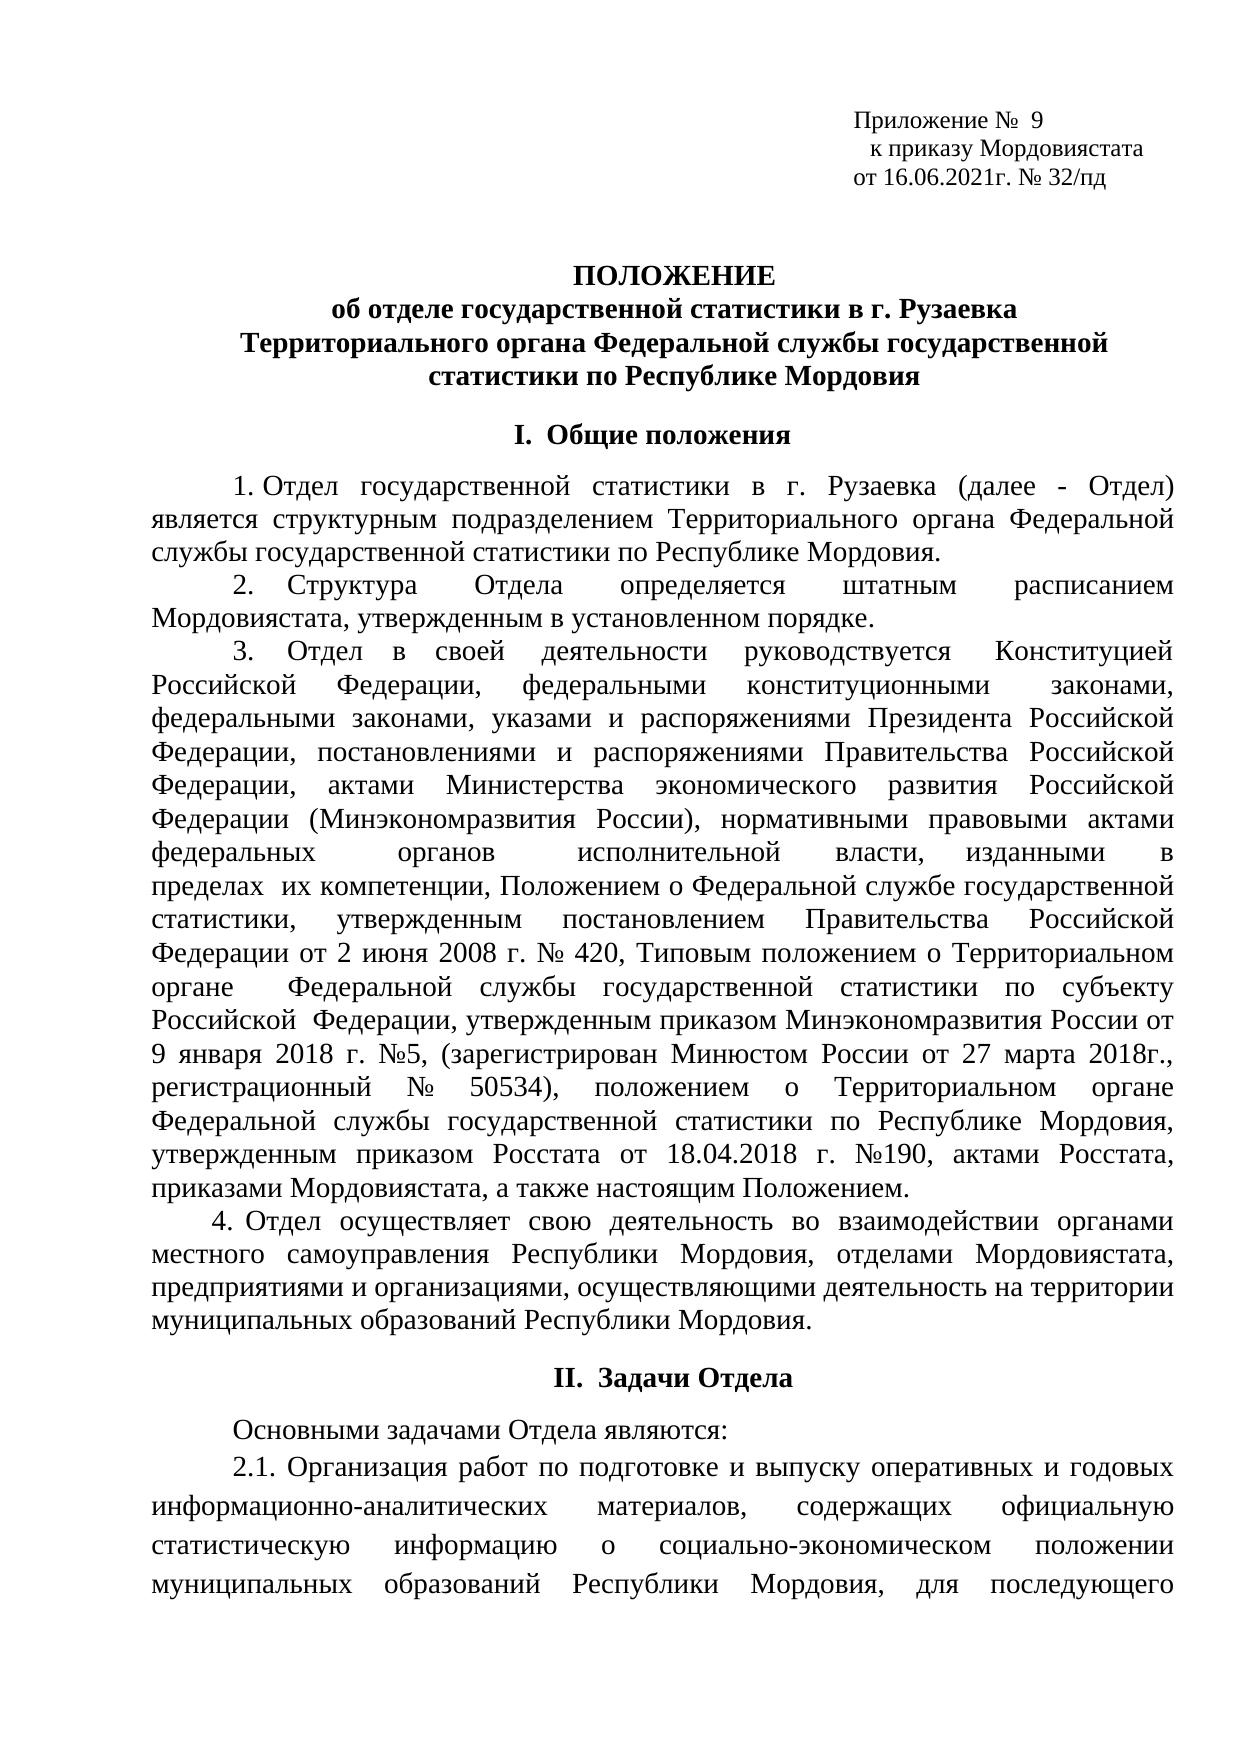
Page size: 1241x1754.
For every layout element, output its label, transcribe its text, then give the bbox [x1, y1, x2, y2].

list Структура Отдела определяется штатным расписанием Мордовиястата, утвержденным в установленном порядке. [151, 568, 1175, 634]
list Отдел в своей деятельности руководствуется Конституцией [151, 634, 1189, 667]
text ПОЛОЖЕНИЕ [159, 258, 1189, 292]
list Отдел государственной статистики в г. Рузаевка (далее - Отдел) является структурным подразделением Территориального органа Федеральной службы государственной статистики по Республике Мордовия. [151, 469, 1175, 568]
list Задачи Отдела [553, 1364, 1189, 1393]
text Российской Федерации, федеральными конституционными законами, федеральными законами, указами и распоряжениями Президента Российской Федерации, постановлениями и распоряжениями Правительства Российской Федерации, актами Министерства экономического развития Российской Федерации (Минэкономразвития России), нормативными правовыми актами федеральных органов исполнительной власти, изданными в пределах их компетенции, Положением о Федеральной службе государственной статистики, утвержденным постановлением Правительства Российской Федерации от 2 июня 2008 г. № 420, Типовым положением о Территориальном органе Федеральной службы государственной статистики по субъекту Российской Федерации, утвержденным приказом Минэкономразвития России от 9 января 2018 г. №5, (зарегистрирован Минюстом России от 27 марта 2018г., регистрационный № 50534), положением о Территориальном органе Федеральной службы государственной статистики по Республике Мордовия, утвержденным приказом Росстата от 18.04.2018 г. №190, актами Росстата, приказами Мордовиястата, а также настоящим Положением. [151, 667, 1175, 1204]
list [151, 1445, 1175, 1601]
text от 16.06.2021г. № 32/пд [151, 162, 1189, 191]
text к приказу Мордовиястата [151, 133, 1189, 162]
list Отдел осуществляет свою деятельность во взаимодействии органами местного самоуправления Республики Мордовия, отделами Мордовиястата, предприятиями и организациями, осуществляющими деятельность на территории муниципальных образований Республики Мордовия. [151, 1204, 1175, 1336]
text Основными задачами Отдела являются: [151, 1416, 1189, 1445]
list Общие положения [513, 421, 1189, 450]
text об отделе государственной статистики в г. Рузаевка Территориального органа Федеральной службы государственной статистики по Республике Мордовия [159, 292, 1189, 392]
text Приложение № 9 [151, 105, 1189, 133]
